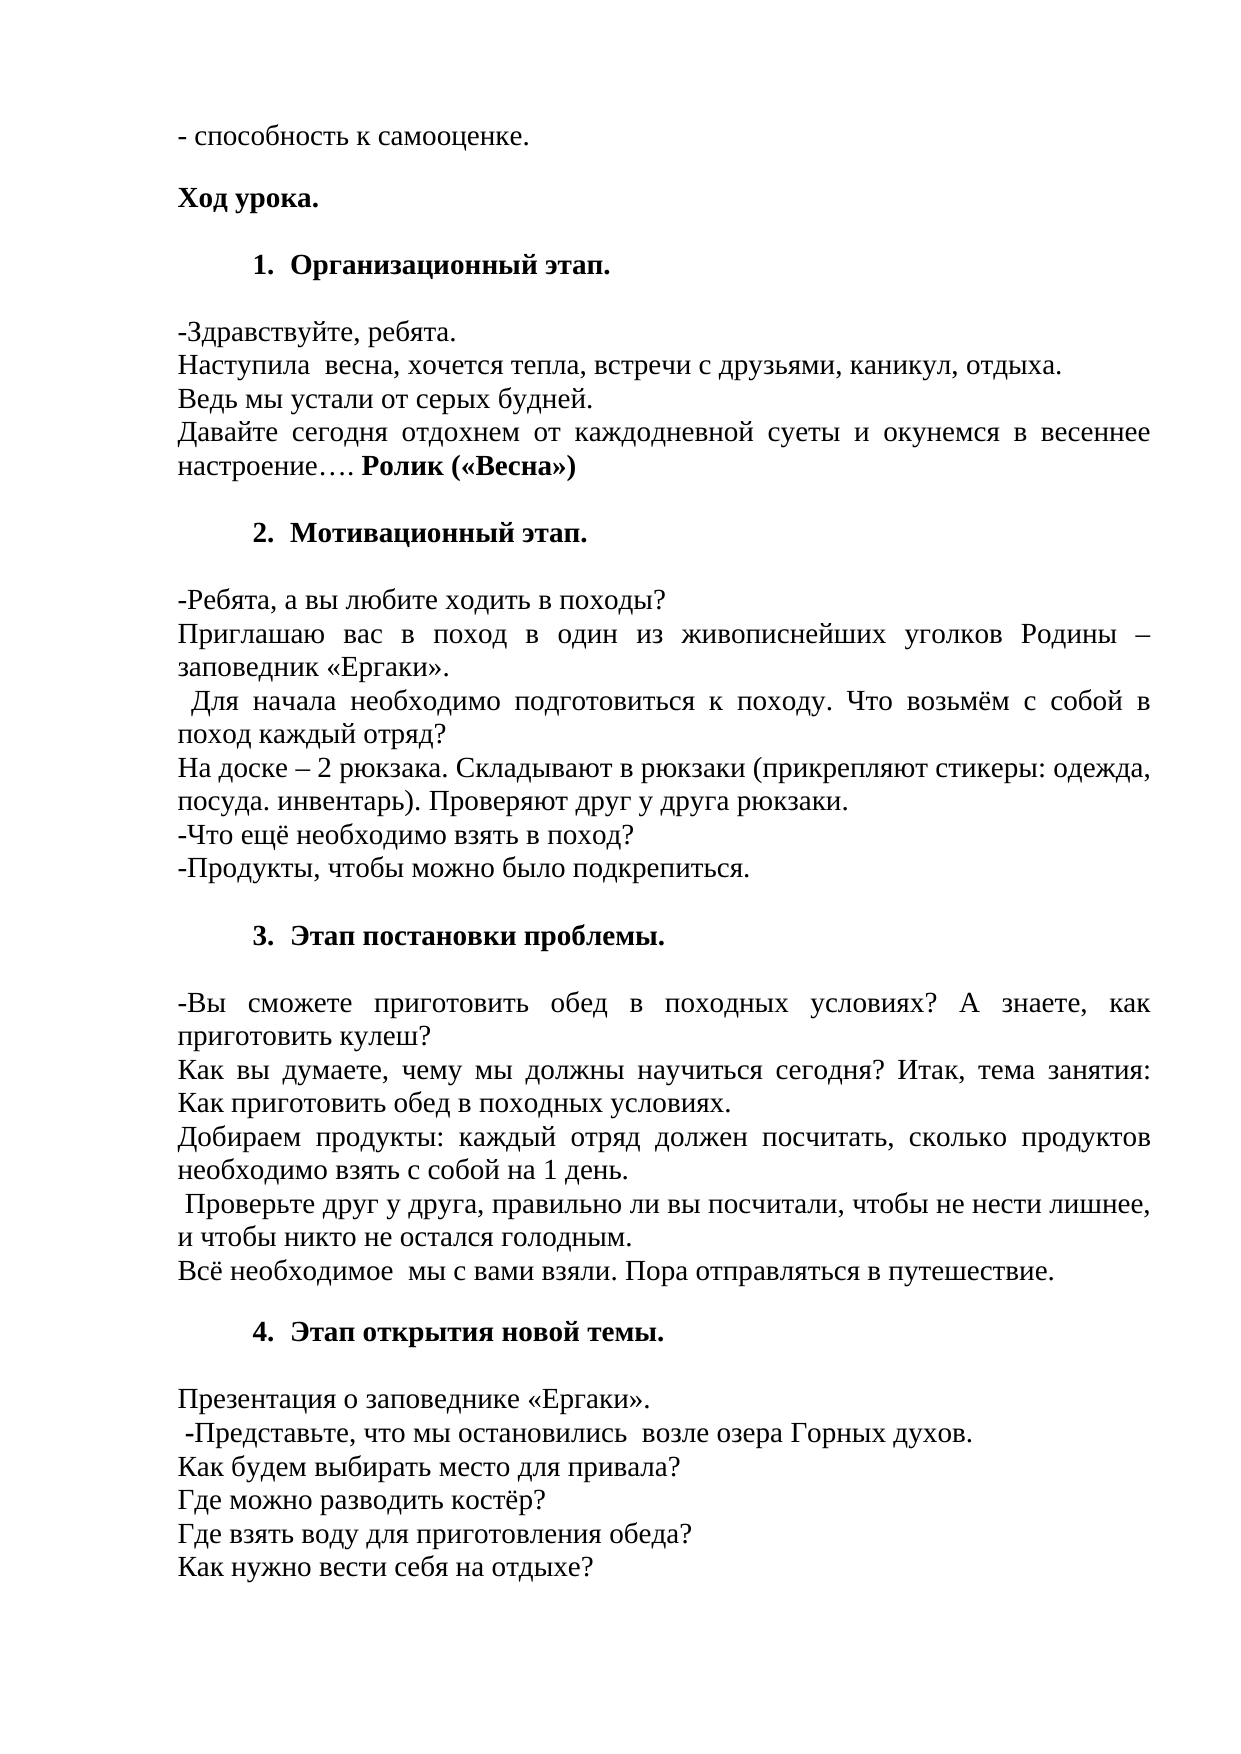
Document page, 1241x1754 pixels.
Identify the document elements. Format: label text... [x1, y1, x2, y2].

text Ход урока. [177, 180, 1152, 213]
text -Вы сможете приготовить обед в походных условиях? А знаете, как приготовить кулеш? [177, 985, 1152, 1052]
text Как вы думаете, чему мы должны научиться сегодня? Итак, тема занятия: Как приготовить обед в походных условиях. [177, 1052, 1152, 1119]
text Ведь мы устали от серых будней. [177, 381, 1152, 414]
text Всё необходимое мы с вами взяли. Пора отправляться в путешествие. [177, 1253, 1152, 1287]
list Мотивационный этап. [252, 515, 1152, 549]
text Наступила весна, хочется тепла, встречи с друзьями, каникул, отдыха. [177, 347, 1152, 381]
text Проверьте друг у друга, правильно ли вы посчитали, чтобы не нести лишнее, и чтобы никто не остался голодным. [177, 1186, 1152, 1253]
text - способность к самооценке. [177, 118, 1152, 152]
text Для начала необходимо подготовиться к походу. Что возьмём с собой в поход каждый отряд? [177, 683, 1152, 750]
list Этап постановки проблемы. [252, 918, 1152, 951]
text -Что ещё необходимо взять в поход? [177, 817, 1152, 851]
text На доске – 2 рюкзака. Складывают в рюкзаки (прикрепляют стикеры: одежда, посуда. инвентарь). Проверяют друг у друга рюкзаки. [177, 750, 1152, 817]
text Добираем продукты: каждый отряд должен посчитать, сколько продуктов необходимо взять с собой на 1 день. [177, 1119, 1152, 1186]
list Организационный этап. [252, 247, 1152, 280]
text Как нужно вести себя на отдыхе? [177, 1549, 1152, 1583]
text Презентация о заповеднике «Ергаки». [177, 1382, 1152, 1415]
text -Здравствуйте, ребята. [177, 314, 1152, 347]
text -Продукты, чтобы можно было подкрепиться. [177, 851, 1152, 884]
text Как будем выбирать место для привала? [177, 1449, 1152, 1482]
text Приглашаю вас в поход в один из живописнейших уголков Родины – заповедник «Ергаки». [177, 616, 1152, 683]
text Давайте сегодня отдохнем от каждодневной суеты и окунемся в весеннее настроение…. Ролик («Весна») [177, 414, 1152, 482]
text Где взять воду для приготовления обеда? [177, 1516, 1152, 1549]
list Этап открытия новой темы. [252, 1314, 1152, 1348]
text -Ребята, а вы любите ходить в походы? [177, 582, 1152, 616]
text Где можно разводить костёр? [177, 1482, 1152, 1516]
text -Представьте, что мы остановились возле озера Горных духов. [177, 1415, 1152, 1449]
